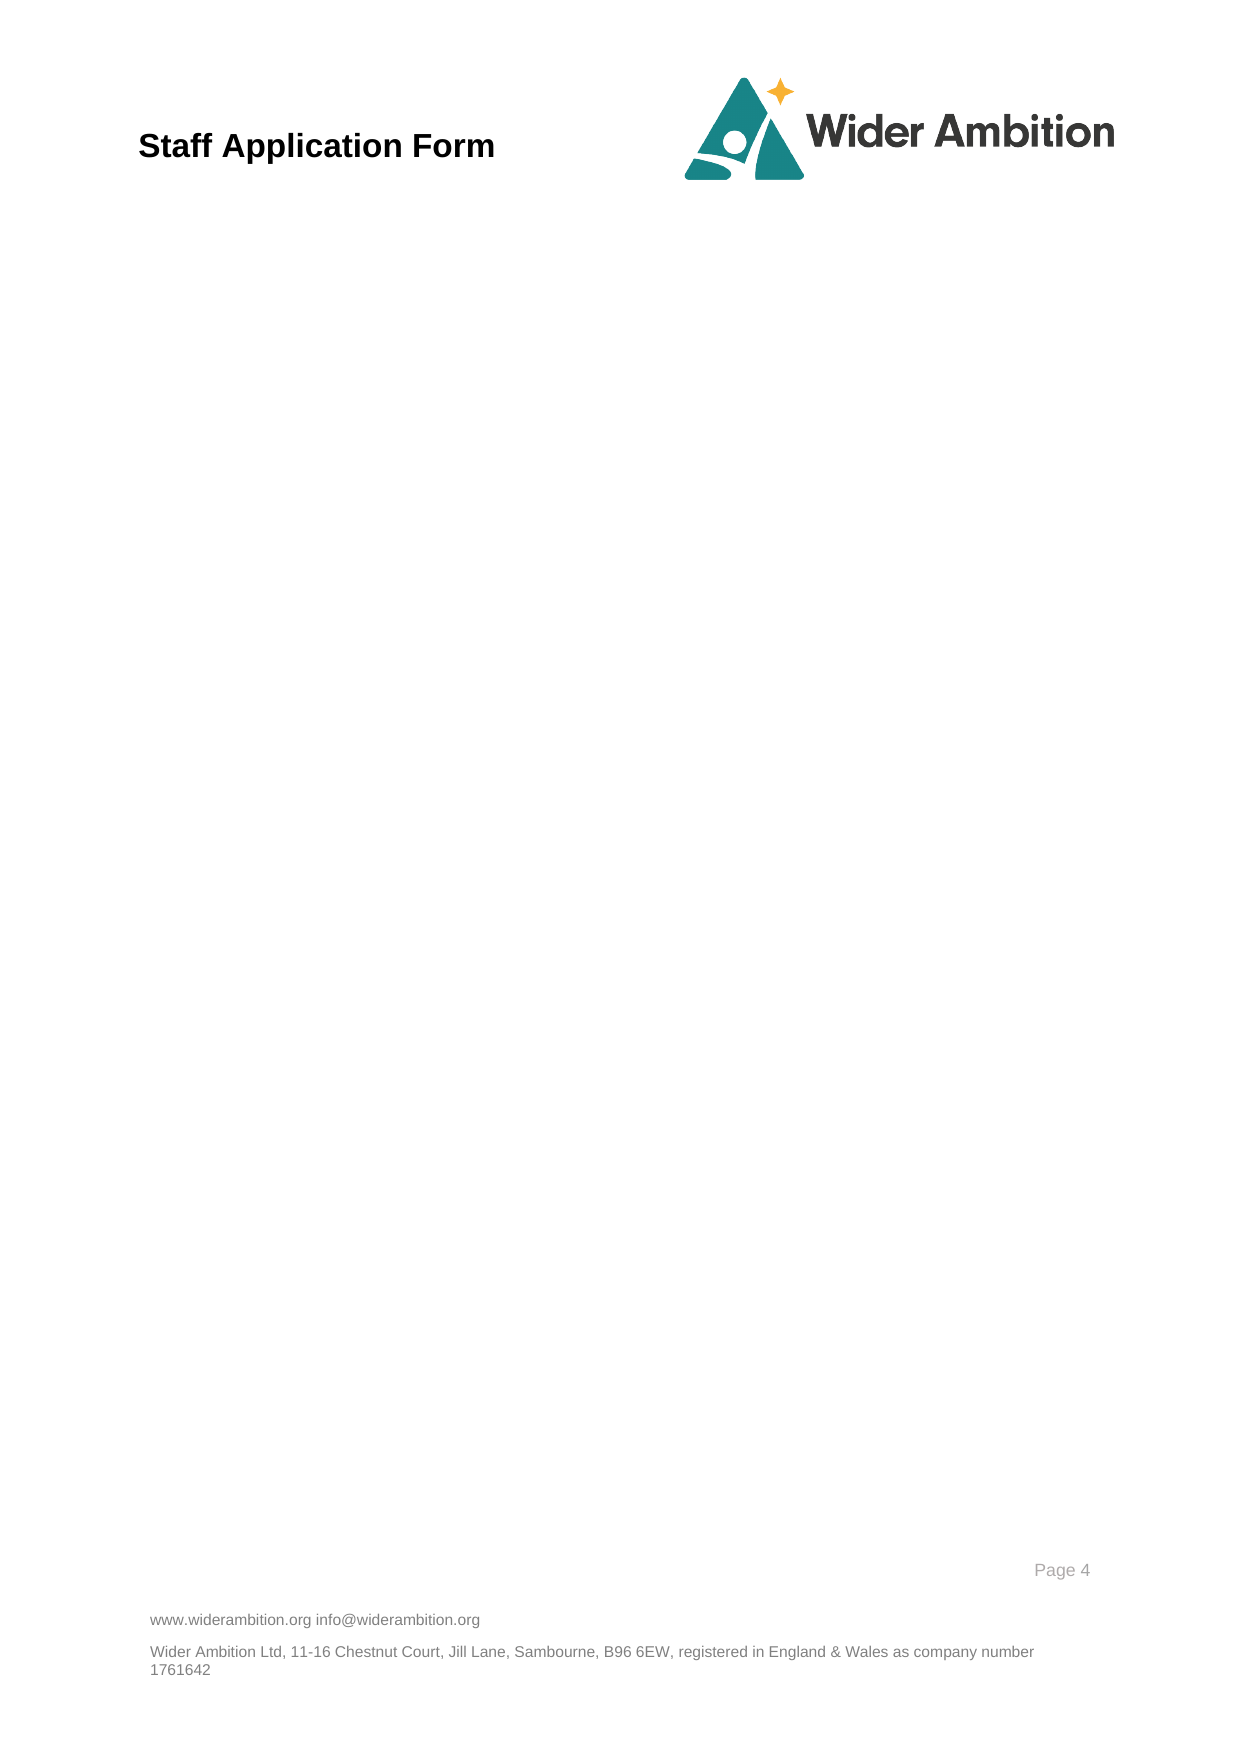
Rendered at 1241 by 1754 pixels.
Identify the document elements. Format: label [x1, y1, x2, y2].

picture [664, 75, 1128, 189]
